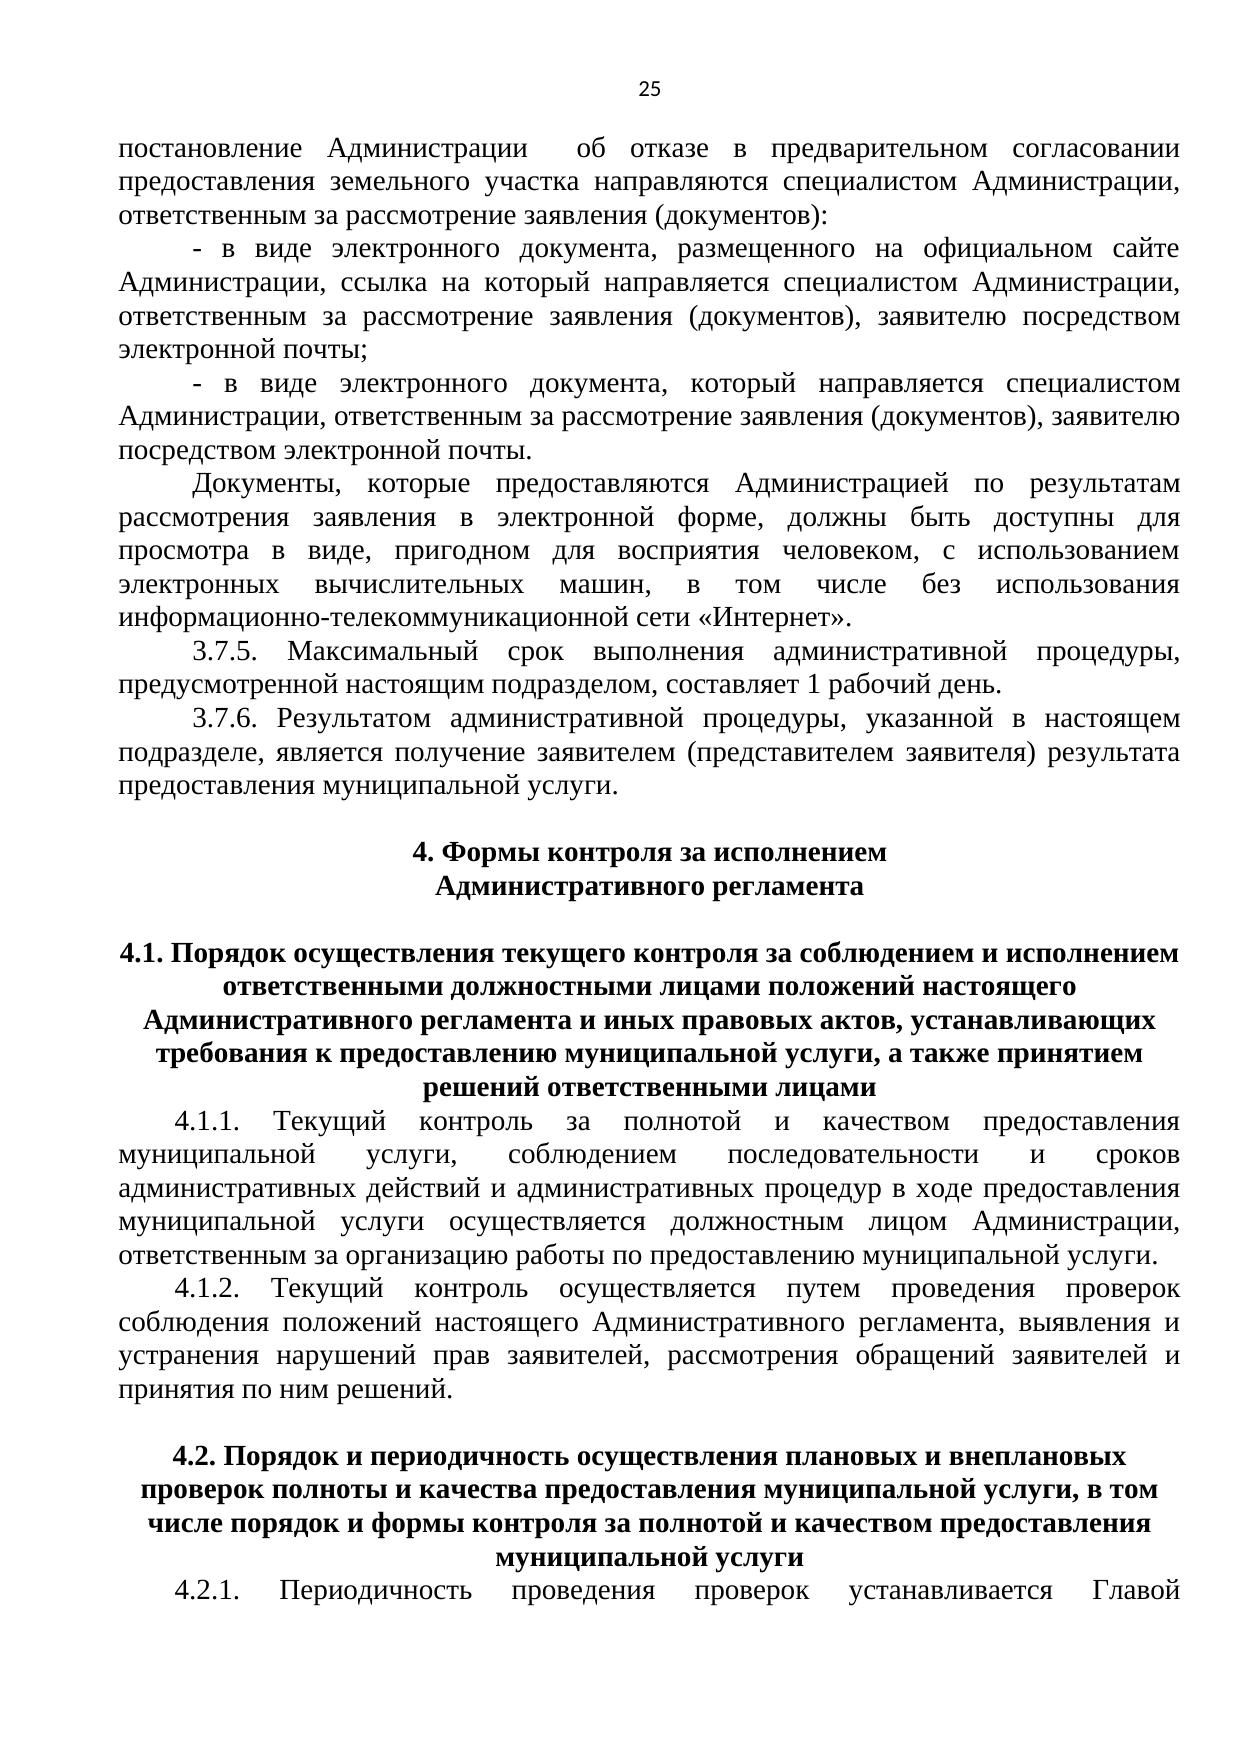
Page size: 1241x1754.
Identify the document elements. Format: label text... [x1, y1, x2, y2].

text - в виде электронного документа, размещенного на официальном сайте Администрации, ссылка на который направляется специалистом Администрации, ответственным за рассмотрение заявления (документов), заявителю посредством электронной почты; [118, 231, 1181, 365]
text 4. Формы контроля за исполнением [118, 834, 1181, 868]
text 3.7.5. Максимальный срок выполнения административной процедуры, предусмотренной настоящим подразделом, составляет 1 рабочий день. [118, 633, 1181, 700]
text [118, 130, 1181, 231]
text 4.1. Порядок осуществления текущего контроля за соблюдением и исполнением ответственными должностными лицами положений настоящего Административного регламента и иных правовых актов, устанавливающих требования к предоставлению муниципальной услуги, а также принятием решений ответственными лицами [118, 935, 1181, 1103]
text 4.1.1. Текущий контроль за полнотой и качеством предоставления муниципальной услуги, соблюдением последовательности и сроков административных действий и административных процедур в ходе предоставления муниципальной услуги осуществляется должностным лицом Администрации, ответственным за организацию работы по предоставлению муниципальной услуги. [118, 1103, 1181, 1270]
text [118, 1572, 1181, 1606]
text Документы, которые предоставляются Администрацией по результатам рассмотрения заявления в электронной форме, должны быть доступны для просмотра в виде, пригодном для восприятия человеком, с использованием электронных вычислительных машин, в том числе без использования информационно-телекоммуникационной сети «Интернет». [118, 465, 1181, 633]
text 4.1.2. Текущий контроль осуществляется путем проведения проверок соблюдения положений настоящего Административного регламента, выявления и устранения нарушений прав заявителей, рассмотрения обращений заявителей и принятия по ним решений. [118, 1270, 1181, 1404]
text 3.7.6. Результатом административной процедуры, указанной в настоящем подразделе, является получение заявителем (представителем заявителя) результата предоставления муниципальной услуги. [118, 700, 1181, 801]
text Административного регламента [118, 868, 1181, 901]
text 4.2. Порядок и периодичность осуществления плановых и внеплановых проверок полноты и качества предоставления муниципальной услуги, в том числе порядок и формы контроля за полнотой и качеством предоставления муниципальной услуги [118, 1438, 1181, 1572]
text - в виде электронного документа, который направляется специалистом Администрации, ответственным за рассмотрение заявления (документов), заявителю посредством электронной почты. [118, 365, 1181, 465]
